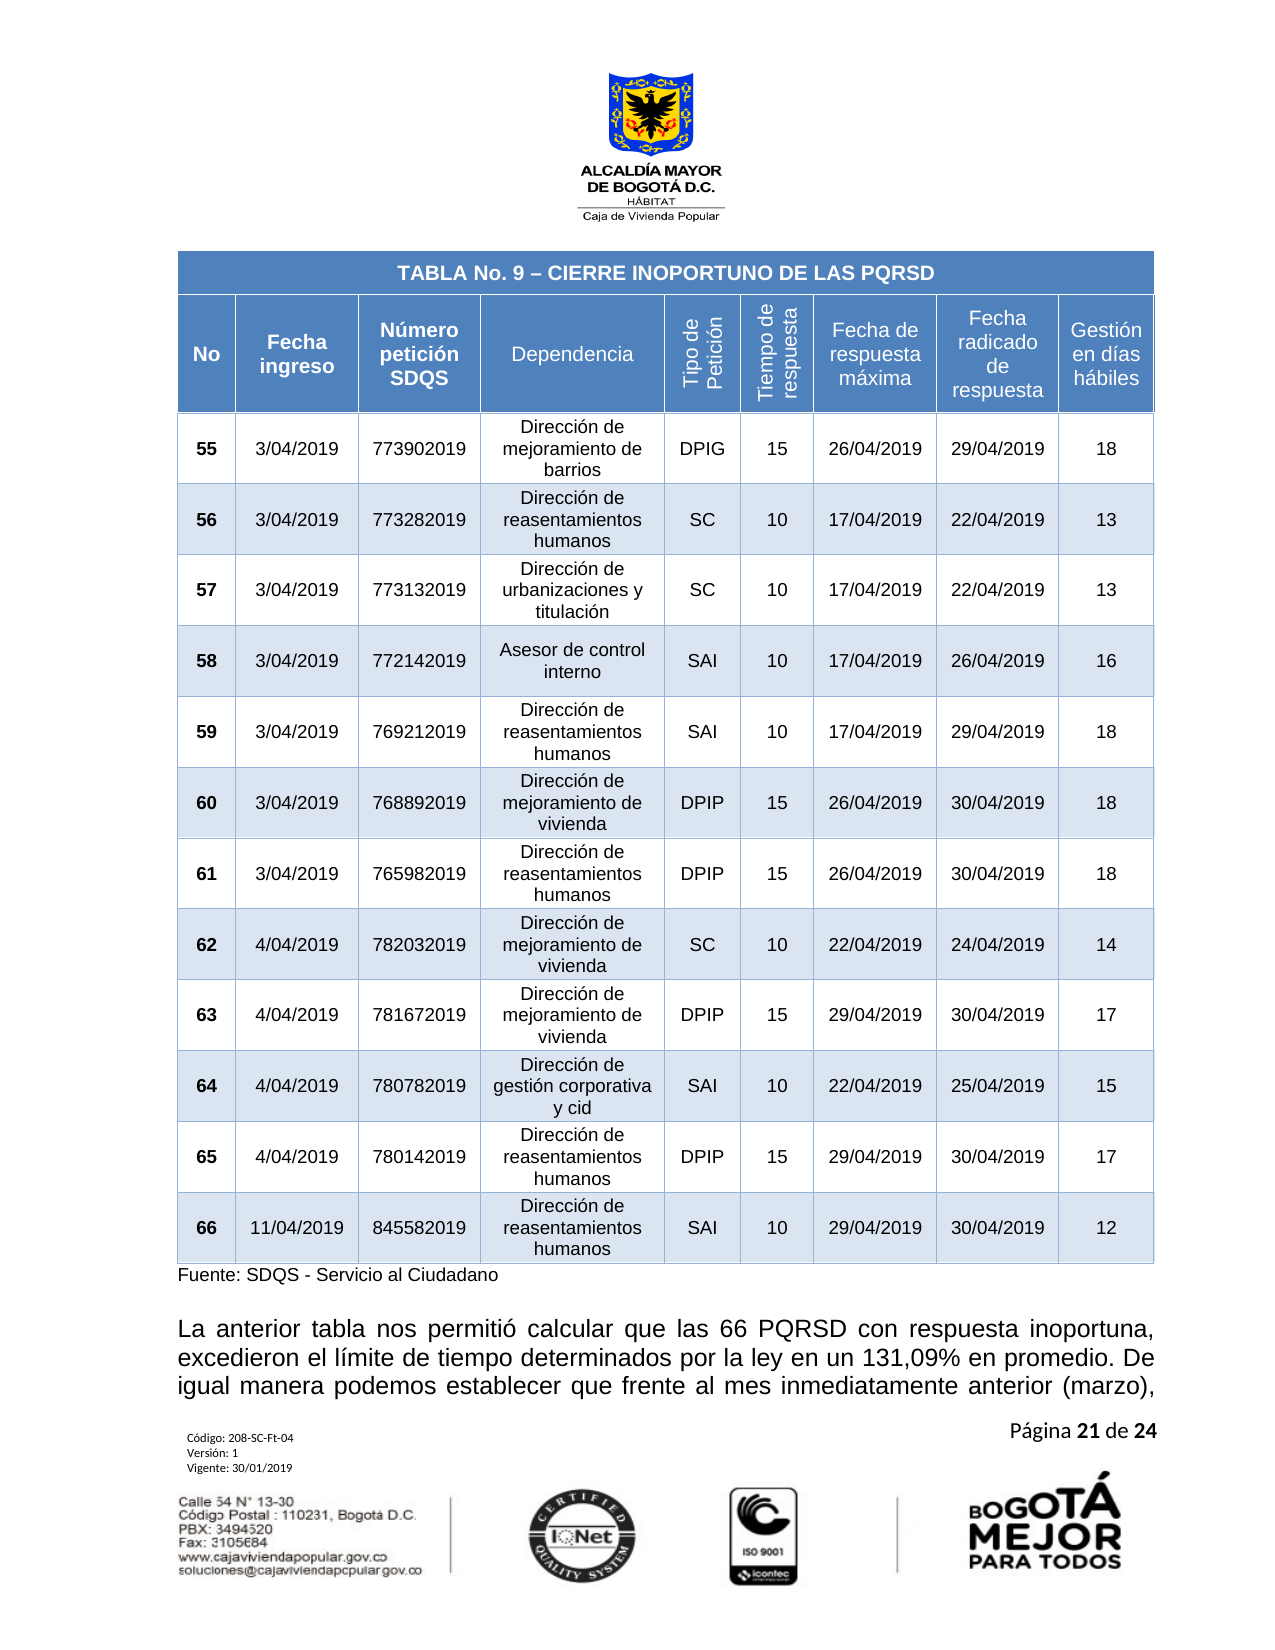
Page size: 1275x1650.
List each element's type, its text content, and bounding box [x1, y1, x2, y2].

table_cell 30/04/2019 [937, 980, 1058, 1050]
table_cell Dirección de reasentamientos humanos [481, 1193, 664, 1262]
table_cell 17/04/2019 [814, 555, 936, 625]
table_cell 18 [1059, 839, 1153, 908]
table_cell 18 [1059, 697, 1153, 767]
table_cell 781672019 [359, 980, 480, 1050]
table_header TABLA No. 9 – CIERRE INOPORTUNO DE LAS PQRSD [178, 251, 1154, 294]
table_cell 58 [178, 626, 235, 696]
table_cell 10 [741, 697, 813, 767]
table_cell 10 [741, 626, 813, 696]
table_cell Dirección de reasentamientos humanos [481, 839, 664, 908]
table_cell 22/04/2019 [937, 555, 1058, 625]
table_cell Tipo de Petición [665, 295, 740, 412]
table_cell 63 [178, 980, 235, 1050]
table_cell 29/04/2019 [814, 980, 936, 1050]
table_cell 17/04/2019 [814, 697, 936, 767]
table_cell SC [665, 555, 740, 625]
table_cell SAI [665, 1193, 740, 1262]
table_cell Fecha ingreso [236, 295, 358, 412]
table_cell 10 [741, 1193, 813, 1262]
table_cell Número petición SDQS [359, 295, 480, 412]
table_cell 3/04/2019 [236, 484, 358, 554]
table_cell Dirección de mejoramiento de barrios [481, 414, 664, 483]
table_cell 26/04/2019 [814, 839, 936, 908]
table_cell 3/04/2019 [236, 555, 358, 625]
table_cell 780782019 [359, 1051, 480, 1121]
table_cell 4/04/2019 [236, 980, 358, 1050]
table_cell Fecha radicado de respuesta [937, 295, 1058, 412]
table_cell 15 [741, 1122, 813, 1192]
table_cell 13 [1059, 555, 1153, 625]
table_cell DPIP [665, 980, 740, 1050]
table_cell 17/04/2019 [814, 484, 936, 554]
table_cell Gestión en días hábiles [1059, 295, 1153, 412]
table_cell SAI [665, 697, 740, 767]
table_cell 17/04/2019 [814, 626, 936, 696]
table_cell 25/04/2019 [937, 1051, 1058, 1121]
table_cell 29/04/2019 [937, 414, 1058, 483]
table_cell 18 [1059, 414, 1153, 483]
table_cell DPIP [665, 768, 740, 837]
table_cell 10 [741, 484, 813, 554]
text Fuente: SDQS - Servicio al Ciudadano [177, 1263, 1157, 1285]
table_cell 773132019 [359, 555, 480, 625]
table_cell 22/04/2019 [814, 909, 936, 979]
table_cell 4/04/2019 [236, 909, 358, 979]
table_cell 18 [1059, 768, 1153, 837]
table_cell 772142019 [359, 626, 480, 696]
table_cell DPIP [665, 839, 740, 908]
table_cell 15 [1059, 1051, 1153, 1121]
table_cell SC [665, 909, 740, 979]
table_cell SAI [665, 626, 740, 696]
table_cell 16 [1059, 626, 1153, 696]
table_cell DPIG [665, 414, 740, 483]
table_cell 769212019 [359, 697, 480, 767]
table_cell 15 [741, 768, 813, 837]
table_cell 17 [1059, 980, 1153, 1050]
table_cell 57 [178, 555, 235, 625]
table_cell Asesor de control interno [481, 626, 664, 696]
table_cell 59 [178, 697, 235, 767]
table_cell 56 [178, 484, 235, 554]
table_cell 773902019 [359, 414, 480, 483]
table_cell SAI [665, 1051, 740, 1121]
table_cell No [178, 295, 235, 412]
table_cell 62 [178, 909, 235, 979]
table_cell Dependencia [481, 295, 664, 412]
table_cell 22/04/2019 [937, 484, 1058, 554]
table_cell Dirección de reasentamientos humanos [481, 1122, 664, 1192]
table_cell 30/04/2019 [937, 1122, 1058, 1192]
table_cell 10 [741, 909, 813, 979]
table_cell 65 [178, 1122, 235, 1192]
table_cell 11/04/2019 [236, 1193, 358, 1262]
table_cell 12 [1059, 1193, 1153, 1262]
table_cell 10 [741, 555, 813, 625]
table_cell 3/04/2019 [236, 768, 358, 837]
picture [101, 1435, 1224, 1637]
table_cell SC [665, 484, 740, 554]
table_cell Dirección de reasentamientos humanos [481, 484, 664, 554]
table_cell Dirección de mejoramiento de vivienda [481, 909, 664, 979]
table_cell 4/04/2019 [236, 1122, 358, 1192]
table_cell 15 [741, 414, 813, 483]
table_cell 782032019 [359, 909, 480, 979]
table_cell Dirección de reasentamientos humanos [481, 697, 664, 767]
table_cell 3/04/2019 [236, 697, 358, 767]
table_cell 26/04/2019 [814, 414, 936, 483]
table_cell Tiempo de respuesta [741, 295, 813, 412]
table_cell 3/04/2019 [236, 626, 358, 696]
table_cell 3/04/2019 [236, 839, 358, 908]
table_cell 13 [1059, 484, 1153, 554]
table_cell Dirección de urbanizaciones y titulación [481, 555, 664, 625]
table_cell 3/04/2019 [236, 414, 358, 483]
table_cell 773282019 [359, 484, 480, 554]
table_cell DPIP [665, 1122, 740, 1192]
table_cell 60 [178, 768, 235, 837]
table_cell 15 [741, 839, 813, 908]
table_cell 10 [741, 1051, 813, 1121]
table_cell 30/04/2019 [937, 839, 1058, 908]
table_cell 26/04/2019 [937, 626, 1058, 696]
table_cell 29/04/2019 [814, 1193, 936, 1262]
table_cell 780142019 [359, 1122, 480, 1192]
table_cell 64 [178, 1051, 235, 1121]
table_cell 55 [178, 414, 235, 483]
table_cell 845582019 [359, 1193, 480, 1262]
table_cell 17 [1059, 1122, 1153, 1192]
table_cell 66 [178, 1193, 235, 1262]
table_cell Dirección de gestión corporativa y cid [481, 1051, 664, 1121]
table_cell 29/04/2019 [814, 1122, 936, 1192]
table_cell 29/04/2019 [937, 697, 1058, 767]
table_cell 765982019 [359, 839, 480, 908]
table_cell 22/04/2019 [814, 1051, 936, 1121]
table_cell 26/04/2019 [814, 768, 936, 837]
table_cell Fecha de respuesta máxima [814, 295, 936, 412]
table_cell 30/04/2019 [937, 1193, 1058, 1262]
table_cell 30/04/2019 [937, 768, 1058, 837]
table_cell 15 [741, 980, 813, 1050]
table_cell 61 [178, 839, 235, 908]
table_cell 768892019 [359, 768, 480, 837]
table_cell Dirección de mejoramiento de vivienda [481, 980, 664, 1050]
table_cell Dirección de mejoramiento de vivienda [481, 768, 664, 837]
table_cell 4/04/2019 [236, 1051, 358, 1121]
table_cell 14 [1059, 909, 1153, 979]
table_cell 24/04/2019 [937, 909, 1058, 979]
picture [577, 73, 725, 222]
